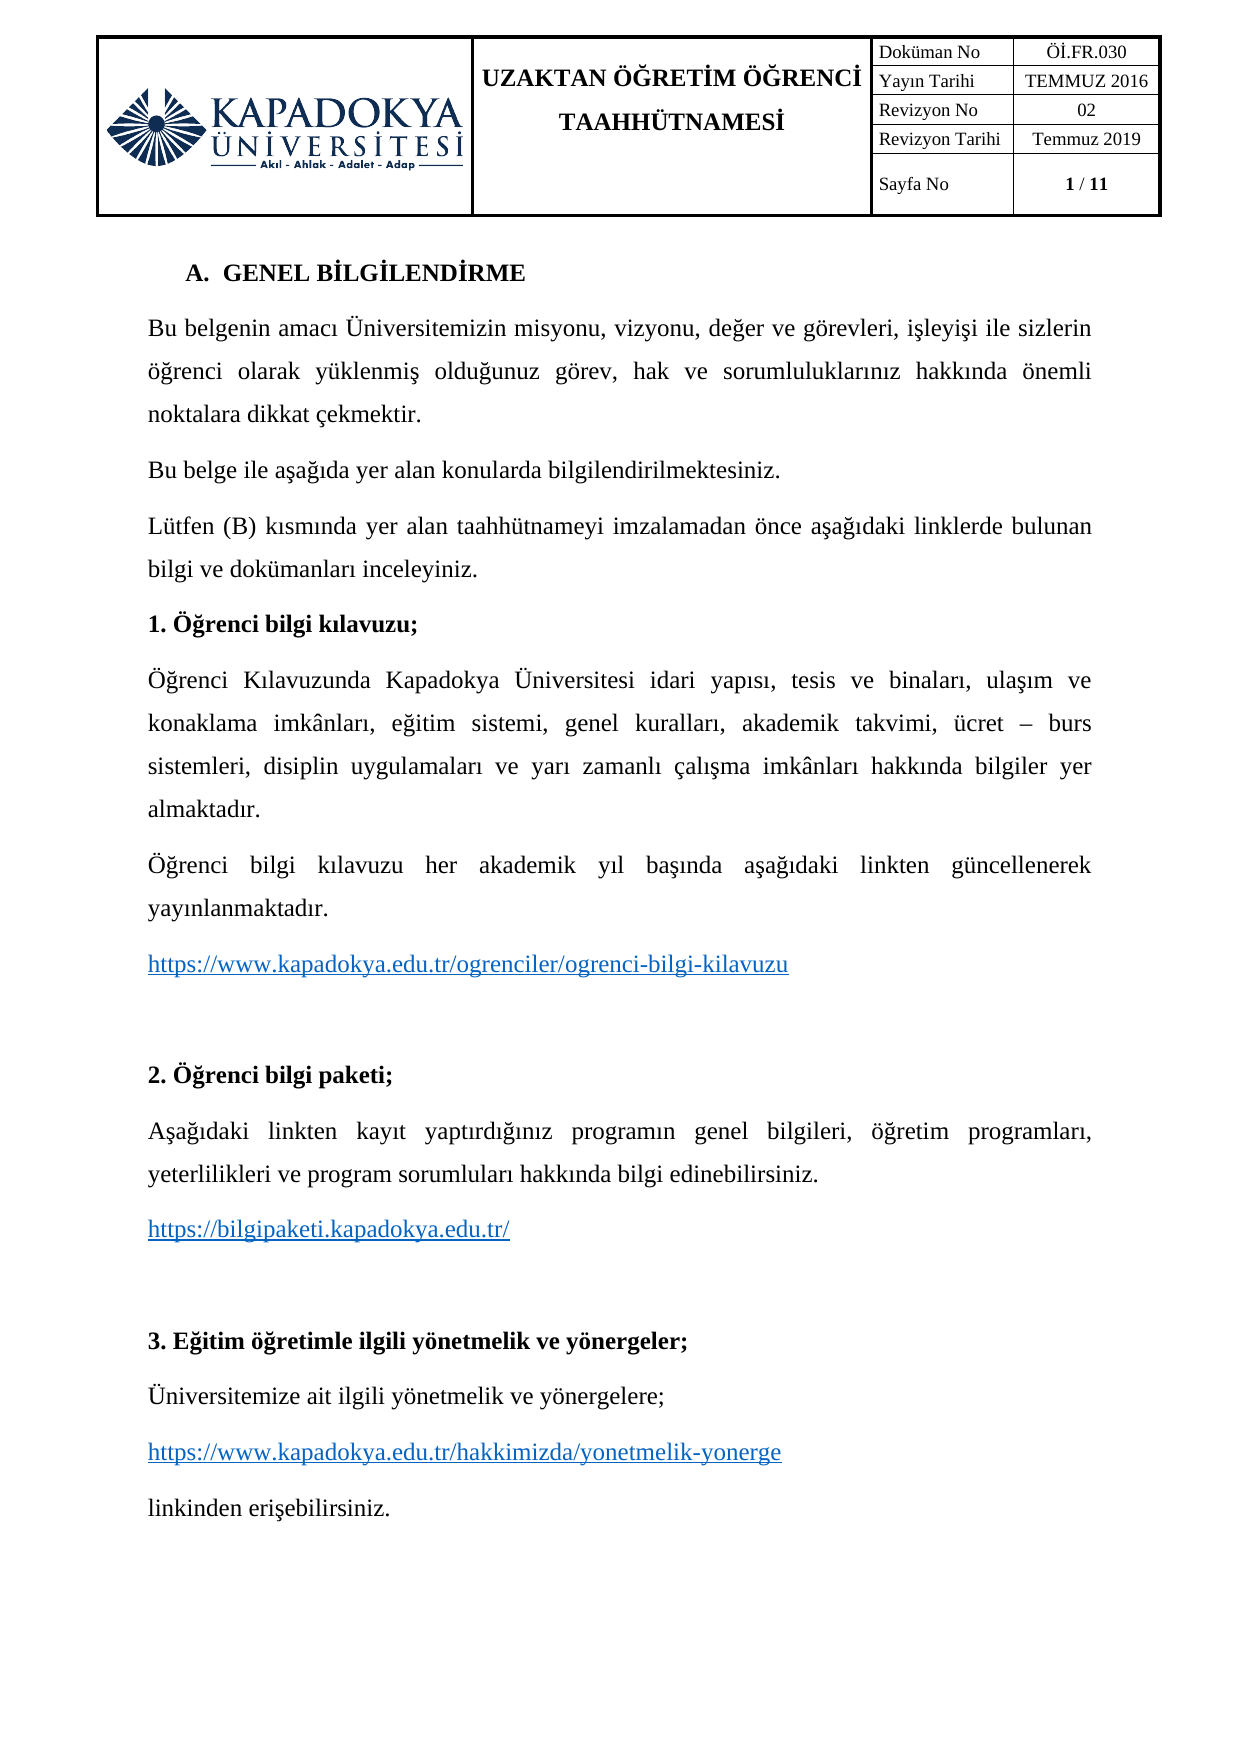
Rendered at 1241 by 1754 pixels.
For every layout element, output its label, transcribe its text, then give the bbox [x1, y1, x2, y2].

text Öğrenci Kılavuzunda Kapadokya Üniversitesi idari yapısı, tesis ve binaları, ulaşım ve konaklama imkânları, eğitim sistemi, genel kuralları, akademik takvimi, ücret – burs sistemleri, disiplin uygulamaları ve yarı zamanlı çalışma imkânları hakkında bilgiler yer almaktadır. [148, 665, 1093, 823]
text linkinden erişebilirsiniz. [148, 1493, 1093, 1521]
text https://www.kapadokya.edu.tr/ogrenciler/ogrenci-bilgi-kilavuzu [148, 949, 1093, 978]
list GENEL BİLGİLENDİRME [185, 258, 1093, 286]
text Lütfen (B) kısmında yer alan taahhütnameyi imzalamadan önce aşağıdaki linklerde bulunan bilgi ve dokümanları inceleyiniz. [148, 511, 1093, 583]
text Bu belge ile aşağıda yer alan konularda bilgilendirilmektesiniz. [148, 455, 1093, 484]
text Öğrenci bilgi kılavuzu her akademik yıl başında aşağıdaki linkten güncellenerek yayınlanmaktadır. [148, 850, 1093, 922]
text Bu belgenin amacı Üniversitemizin misyonu, vizyonu, değer ve görevleri, işleyişi ile sizlerin öğrenci olarak yüklenmiş olduğunuz görev, hak ve sorumluluklarınız hakkında önemli noktalara dikkat çekmektir. [148, 313, 1093, 428]
text https://bilgipaketi.kapadokya.edu.tr/ [148, 1214, 1093, 1243]
text 1. Öğrenci bilgi kılavuzu; [148, 609, 1093, 638]
text Üniversitemize ait ilgili yönetmelik ve yönergelere; [148, 1381, 1093, 1410]
text Aşağıdaki linkten kayıt yaptırdığınız programın genel bilgileri, öğretim programları, yeterlilikleri ve program sorumluları hakkında bilgi edinebilirsiniz. [148, 1116, 1093, 1188]
text 3. Eğitim öğretimle ilgili yönetmelik ve yönergeler; [148, 1326, 1093, 1354]
text 2. Öğrenci bilgi paketi; [148, 1060, 1093, 1089]
picture [106, 81, 463, 171]
text https://www.kapadokya.edu.tr/hakkimizda/yonetmelik-yonerge [148, 1437, 1093, 1466]
